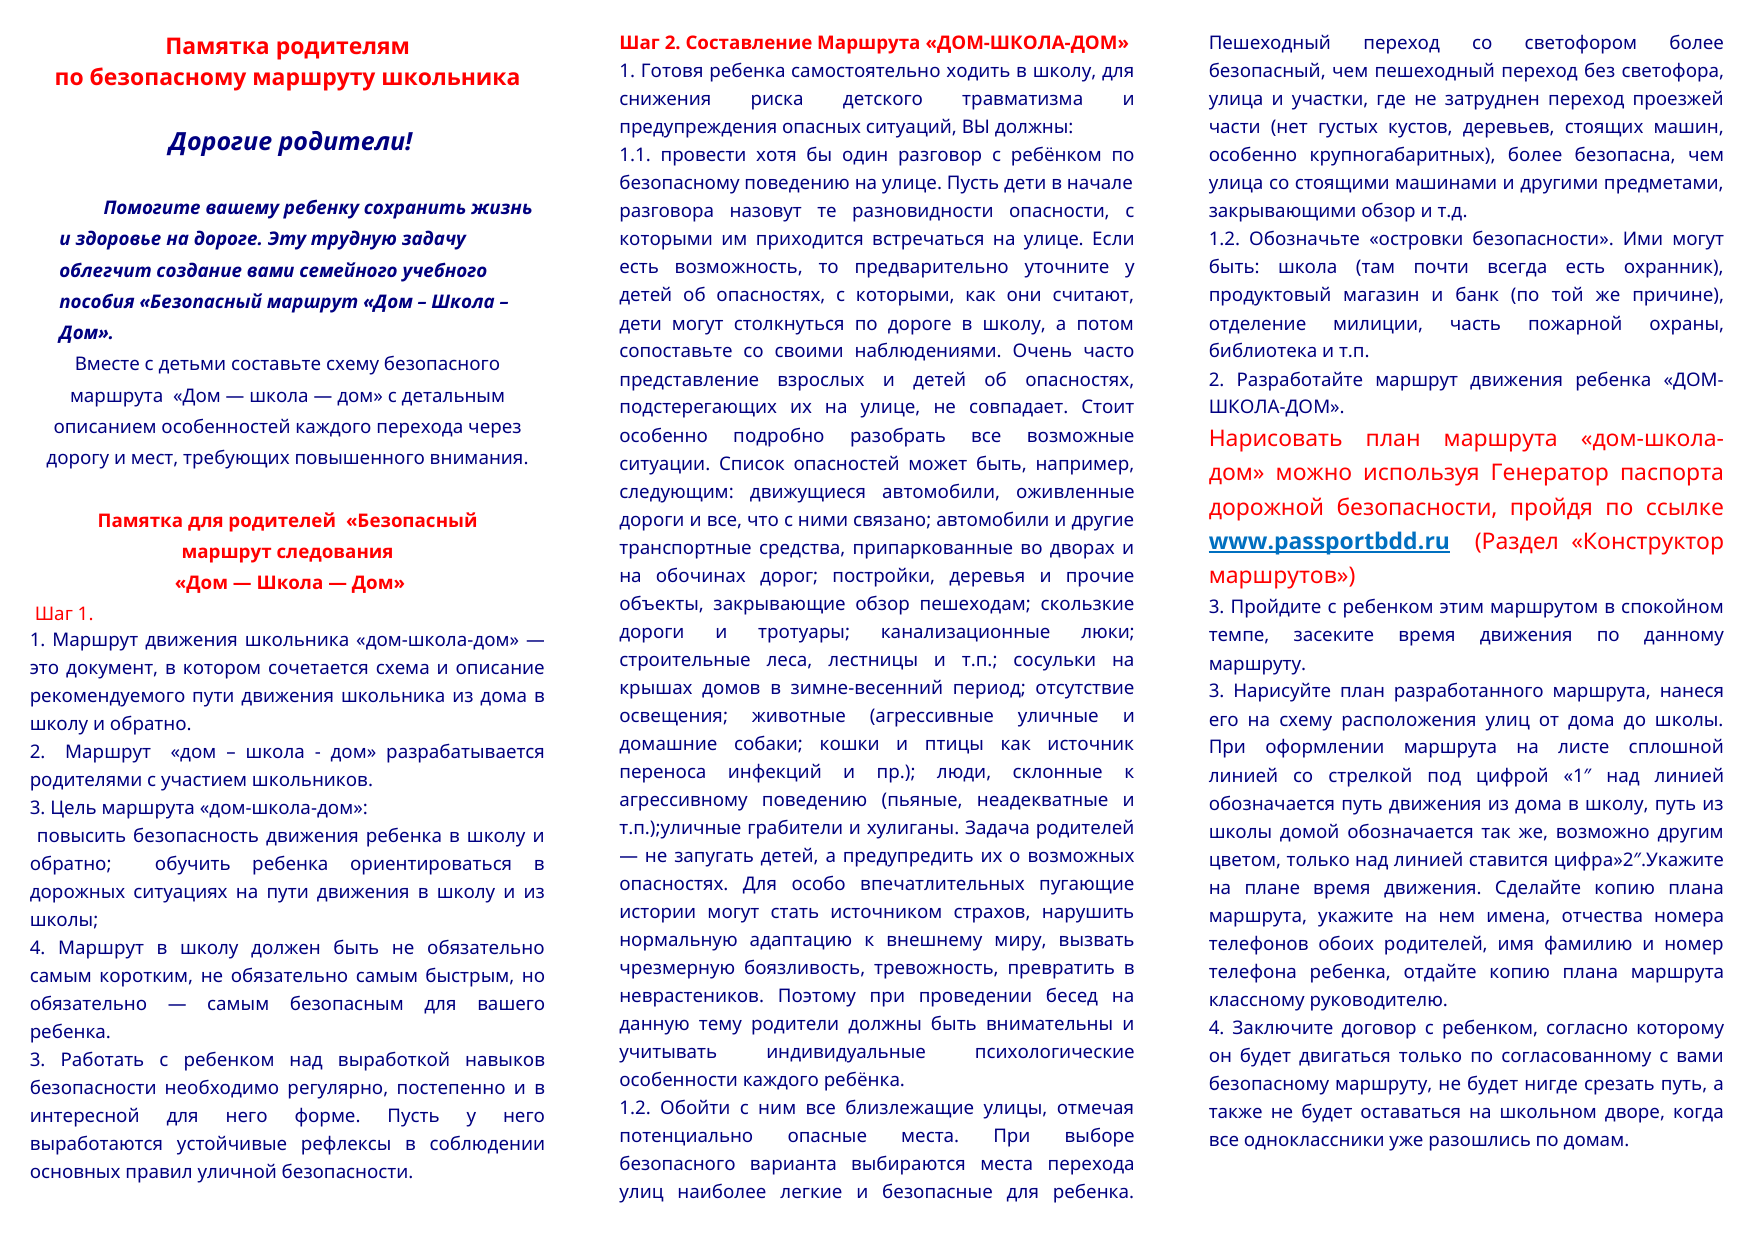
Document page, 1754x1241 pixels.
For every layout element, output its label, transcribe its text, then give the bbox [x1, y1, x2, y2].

text 2. Разработайте маршрут движения ребенка «ДОМ-ШКОЛА-ДОМ». [1208, 366, 1724, 419]
text 3. Нарисуйте план разработанного маршрута, нанеся его на схему расположения улиц от дома до школы. При оформлении маршрута на листе сплошной линией со стрелкой под цифрой «1″ над линией обозначается путь движения из дома в школу, путь из школы домой обозначается так же, возможно другим цветом, только над линией ставится цифра»2″.Укажите на плане время движения. Сделайте копию плана маршрута, укажите на нем имена, отчества номера телефонов обоих родителей, имя фамилию и номер телефона ребенка, отдайте копию плана маршрута классному руководителю. [1208, 678, 1724, 1012]
text 3. Работать с ребенком над выработкой навыков безопасности необходимо регулярно, постепенно и в интересной для него форме. Пусть у него выработаются устойчивые рефлексы в соблюдении основных правил уличной безопасности. [29, 1046, 545, 1184]
text 3. Пройдите с ребенком этим маршрутом в спокойном темпе, засеките время движения по данному маршруту. [1208, 594, 1724, 675]
text Памятка родителям [29, 29, 545, 61]
text 3. Цель маршрута «дом-школа-дом»: [29, 794, 545, 820]
text Дорогие родители! [29, 123, 545, 157]
text Нарисовать план маршрута «дом-школа-дом» можно используя Генератор паспорта дорожной безопасности, пройдя по ссылке www.passportbdd.ru (Раздел «Конструктор маршрутов») [1208, 422, 1724, 591]
text Помогите вашему ребенку сохранить жизнь и здоровье на дороге. Эту трудную задачу облегчит создание вами семейного учебного пособия «Безопасный маршрут «Дом – Школа – Дом». [59, 189, 545, 345]
text 1.2. Обойти с ним все близлежащие улицы, отмечая потенциально опасные места. При выборе безопасного варианта выбираются места перехода улиц наиболее легкие и безопасные для ребенка. Пешеходный переход со светофором более безопасный, чем пешеходный переход без светофора, улица и участки, где не затруднен переход проезжей части (нет густых кустов, деревьев, стоящих машин, особенно крупногабаритных), более безопасна, чем улица со стоящими машинами и другими предметами, закрывающими обзор и т.д. [1208, 29, 1724, 223]
text повысить безопасность движения ребенка в школу и обратно; обучить ребенка ориентироваться в дорожных ситуациях на пути движения в школу и из школы; [29, 822, 545, 932]
text 4. Заключите договор с ребенком, согласно которому он будет двигаться только по согласованному с вами безопасному маршруту, не будет нигде срезать путь, а также не будет оставаться на школьном дворе, когда все одноклассники уже разошлись по домам. [1208, 1014, 1724, 1152]
text Шаг 2. Составление Маршрута «ДОМ-ШКОЛА-ДОМ» [619, 29, 1135, 55]
text Вместе с детьми составьте схему безопасного маршрута «Дом — школа — дом» с детальным описанием особенностей каждого перехода через дорогу и мест, требующих повышенного внимания. [29, 345, 545, 470]
text 1. Готовя ребенка самостоятельно ходить в школу, для снижения риска детского травматизма и предупреждения опасных ситуаций, ВЫ должны: [619, 58, 1135, 139]
text «Дом — Школа — Дом» [29, 564, 545, 595]
text по безопасному маршруту школьника [29, 61, 545, 92]
text 1.2. Обойти с ним все близлежащие улицы, отмечая потенциально опасные места. При выборе безопасного варианта выбираются места перехода улиц наиболее легкие и безопасные для ребенка. Пешеходный переход со светофором более безопасный, чем пешеходный переход без светофора, улица и участки, где не затруднен переход проезжей части (нет густых кустов, деревьев, стоящих машин, особенно крупногабаритных), более безопасна, чем улица со стоящими машинами и другими предметами, закрывающими обзор и т.д. [619, 1094, 1135, 1204]
text 1.2. Обозначьте «островки безопасности». Ими могут быть: школа (там почти всегда есть охранник), продуктовый магазин и банк (по той же причине), отделение милиции, часть пожарной охраны, библиотека и т.п. [1208, 226, 1724, 363]
text 4. Маршрут в школу должен быть не обязательно самым коротким, не обязательно самым быстрым, но обязательно — самым безопасным для вашего ребенка. [29, 934, 545, 1044]
text 1. Маршрут движения школьника «дом-школа-дом» — это документ, в котором сочетается схема и описание рекомендуемого пути движения школьника из дома в школу и обратно. [29, 626, 545, 736]
text разговора назовут те разновидности опасности, с которыми им приходится встречаться на улице. Если есть возможность, то предварительно уточните у детей об опасностях, с которыми, как они считают, дети могут столкнуться по дороге в школу, а потом сопоставьте со своими наблюдениями. Очень часто представление взрослых и детей об опасностях, подстерегающих их на улице, не совпадает. Стоит особенно подробно разобрать все возможные ситуации. Список опасностей может быть, например, следующим: движущиеся автомобили, оживленные дороги и все, что с ними связано; автомобили и другие транспортные средства, припаркованные во дворах и на обочинах дорог; постройки, деревья и прочие объекты, закрывающие обзор пешеходам; скользкие дороги и тротуары; канализационные люки; строительные леса, лестницы и т.п.; сосульки на крышах домов в зимне-весенний период; отсутствие освещения; животные (агрессивные уличные и домашние собаки; кошки и птицы как источник переноса инфекций и пр.); люди, склонные к агрессивному поведению (пьяные, неадекватные и т.п.);уличные грабители и хулиганы. Задача родителей — не запугать детей, а предупредить их о возможных опасностях. Для особо впечатлительных пугающие истории могут стать источником страхов, нарушить нормальную адаптацию к внешнему миру, вызвать чрезмерную боязливость, тревожность, превратить в неврастеников. Поэтому при проведении бесед на данную тему родители должны быть внимательны и учитывать индивидуальные психологические особенности каждого ребёнка. [619, 198, 1135, 1092]
text Шаг 1. [29, 595, 545, 626]
text 2. Маршрут «дом – школа - дом» разрабатывается родителями с участием школьников. [29, 738, 545, 792]
text Памятка для родителей «Безопасный маршрут следования [29, 501, 545, 564]
text 1.1. провести хотя бы один разговор с ребёнком по безопасному поведению на улице. Пусть дети в начале [619, 142, 1135, 195]
